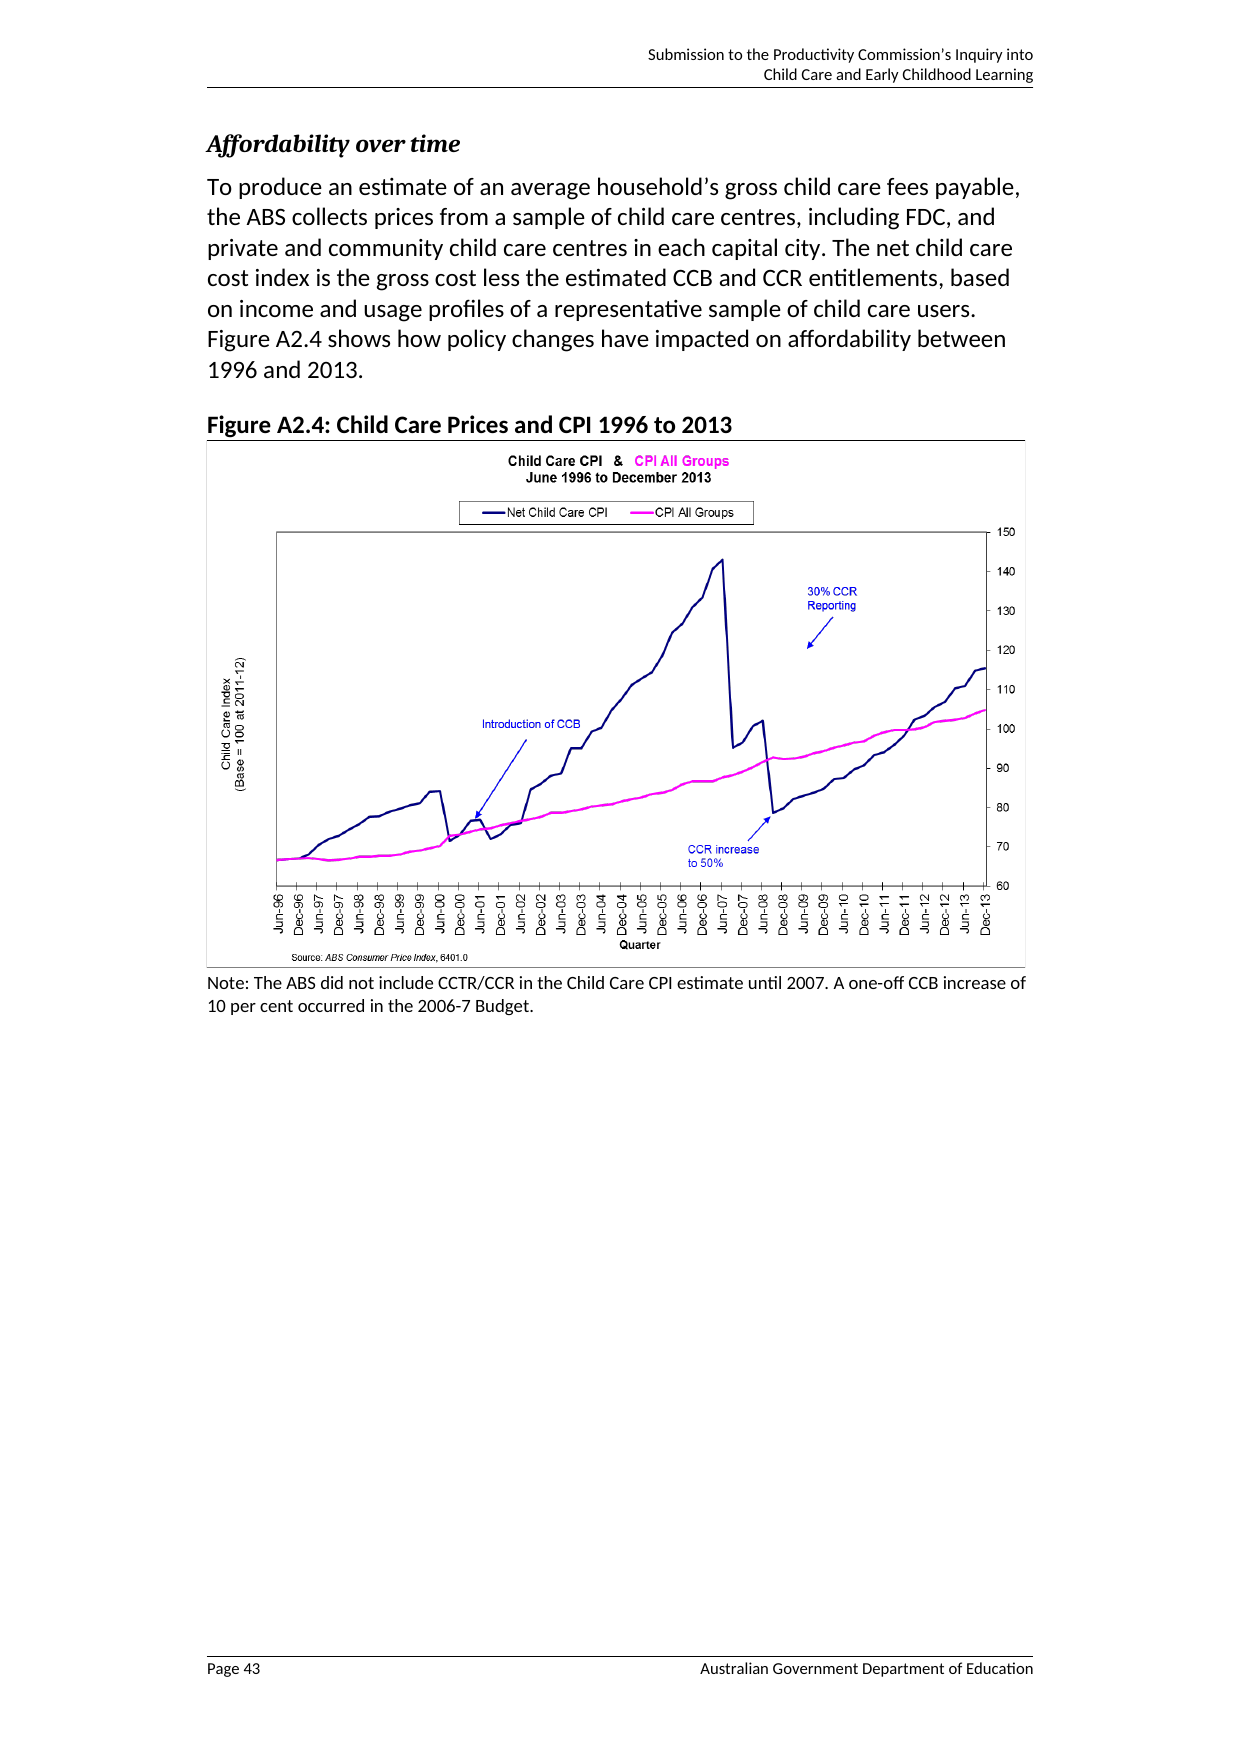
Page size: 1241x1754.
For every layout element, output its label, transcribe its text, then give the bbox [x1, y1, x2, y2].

picture [206, 440, 1026, 968]
subtitle Affordability over time [207, 130, 1033, 158]
text Note: The ABS did not include CCTR/CCR in the Child Care CPI estimate until 2007. A one-off CCB increase of 10 per cent occurred in the 2006-7 Budget. [207, 971, 1033, 1017]
text Figure A2.4: Child Care Prices and CPI 1996 to 2013 [207, 410, 1033, 440]
list To produce an estimate of an average household’s gross child care fees payable, the ABS collects prices from a sample of child care centres, including FDC, and private and community child care centres in each capital city. The net child care cost index is the gross cost less the estimated CCB and CCR entitlements, based on income and usage profiles of a representative sample of child care users. Figure A2.4 shows how policy changes have impacted on affordability between 1996 and 2013. [207, 171, 1033, 385]
